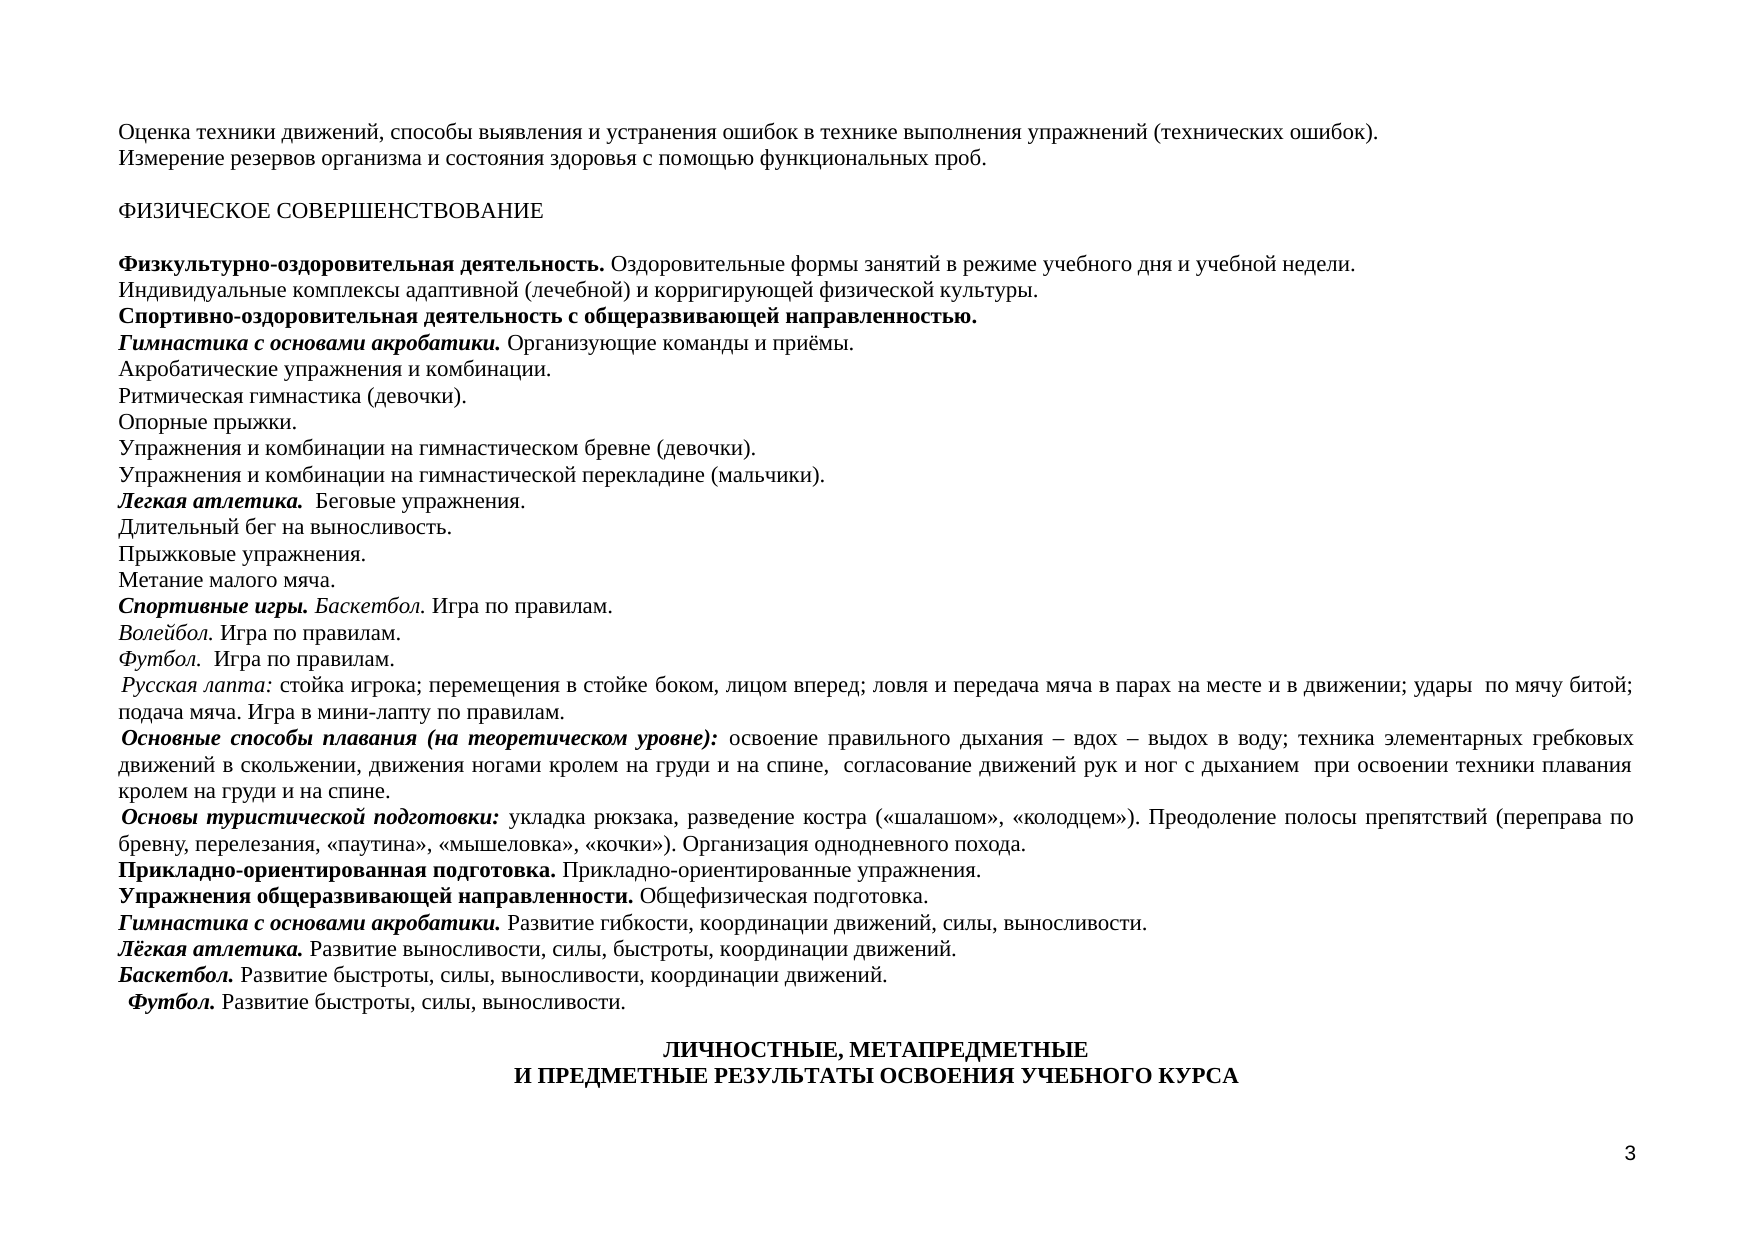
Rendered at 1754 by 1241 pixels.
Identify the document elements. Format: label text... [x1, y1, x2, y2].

text Волейбол. Игра по правилам. [118, 619, 1636, 645]
text И ПРЕДМЕТНЫЕ РЕЗУЛЬТАТЫ ОСВОЕНИЯ УЧЕБНОГО КУРСА [118, 1062, 1634, 1089]
text Упражнения и комбинации на гимнастической перекладине (мальчики). [118, 461, 1635, 487]
text Метание малого мяча. [118, 566, 1636, 592]
text Баскетбол. Развитие быстроты, силы, выносливости, координации движений. [118, 961, 1636, 988]
text Футбол. Развитие быстроты, силы, выносливости. [118, 988, 1636, 1014]
text Индивидуальные комплексы адаптивной (лечебной) и корригирующей физической культуры. [118, 276, 1634, 303]
text Измерение резервов организма и состояния здоровья с помощью функциональных проб. [118, 144, 1634, 171]
text Прыжковые упражнения. [118, 540, 1636, 566]
text Спортивные игры. Баскетбол. Игра по правилам. [118, 592, 1636, 619]
text Опорные прыжки. [118, 408, 1636, 434]
text Спортивно-оздоровительная деятельность с общеразвивающей направленностью. [118, 303, 1634, 329]
text Русская лапта: стойка игрока; перемещения в стойке боком, лицом вперед; ловля и передача мяча в парах на месте и в движении; удары по мячу битой; подача мяча. Игра в мини-лапту по правилам. [118, 672, 1636, 724]
text Оценка техники движений, способы выявления и устранения ошибок в технике выполнения упражнений (технических ошибок). [118, 118, 1635, 144]
text Упражнения и комбинации на гимнастическом бревне (девочки). [118, 434, 1635, 461]
text Лёгкая атлетика. Развитие выносливости, силы, быстроты, координации движений. [118, 935, 1635, 961]
text Основы туристической подготовки: укладка рюкзака, разведение костра («шалашом», «колодцем»). Преодоление полосы препятствий (переправа по бревну, перелезания, «паутина», «мышеловка», «кочки»). Организация однодневного похода. [118, 803, 1636, 856]
text Прикладно-ориентированная подготовка. Прикладно-ориентированные упражнения. [118, 856, 1634, 882]
text Футбол. Игра по правилам. [118, 645, 1636, 672]
text Акробатические упражнения и комбинации. [118, 355, 1636, 382]
text Основные способы плавания (на теоретическом уровне): освоение правильного дыхания – вдох – выдох в воду; техника элементарных гребковых движений в скольжении, движения ногами кролем на груди и на спине, согласование движений рук и ног с дыханием при освоении техники плавания кролем на груди и на спине. [118, 724, 1636, 803]
text Гимнастика с основами акробатики. Организующие команды и приёмы. [118, 329, 1636, 355]
text ФИЗИЧЕСКОЕ СОВЕРШЕНСТВОВАНИЕ [118, 197, 1636, 223]
text Гимнастика с основами акробатики. Развитие гибкости, координации движений, силы, выносливости. [118, 909, 1634, 935]
text Физкультурно-оздоровительная деятельность. Оздоровительные формы занятий в режиме учебного дня и учебной недели. [118, 250, 1635, 276]
text Ритмическая гимнастика (девочки). [118, 382, 1636, 408]
text ЛИЧНОСТНЫЕ, МЕТАПРЕДМЕТНЫЕ [118, 1036, 1633, 1062]
text Упражнения общеразвивающей направленности. Общефизическая подготовка. [118, 882, 1635, 909]
text Длительный бег на выносливость. [118, 513, 1636, 540]
text Легкая атлетика. Беговые упражнения. [118, 487, 1636, 513]
